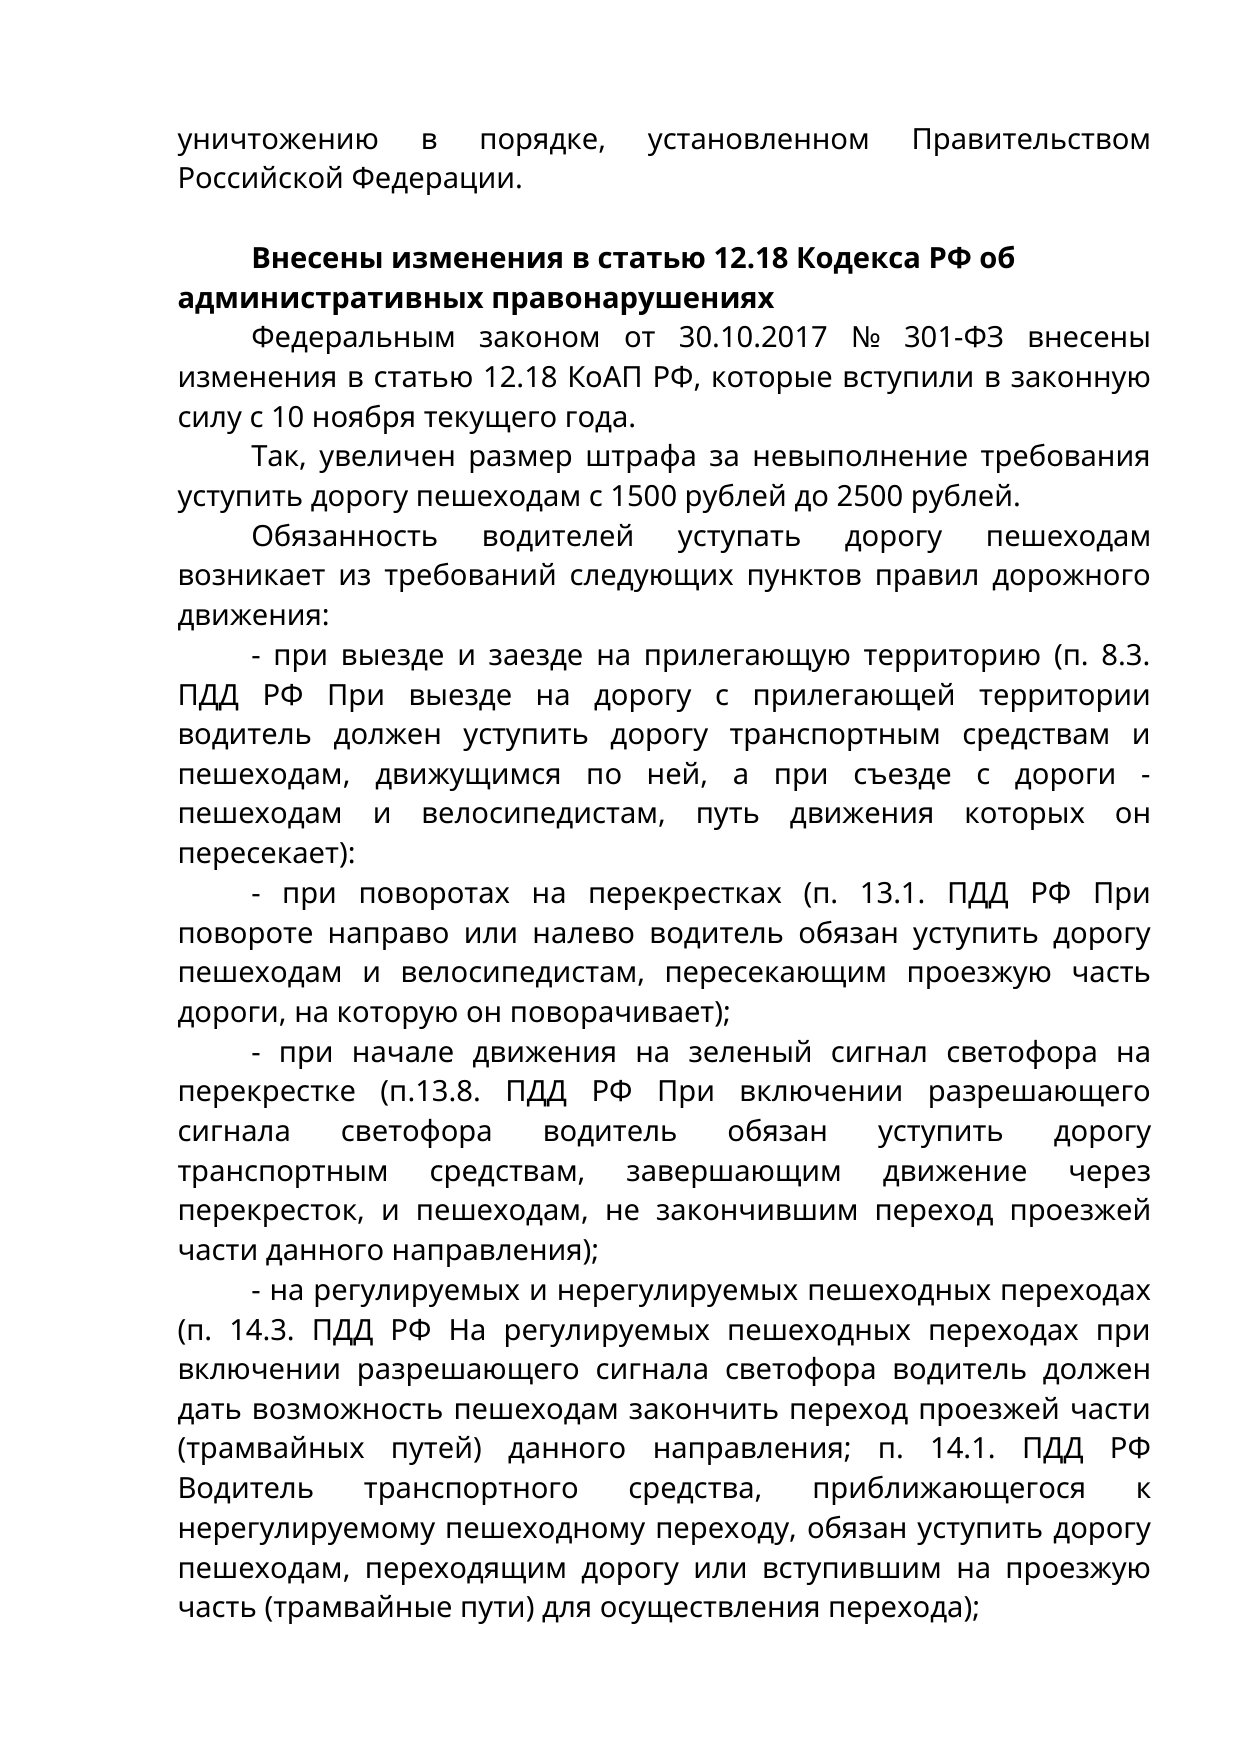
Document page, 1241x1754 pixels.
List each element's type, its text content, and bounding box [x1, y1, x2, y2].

text Так, увеличен размер штрафа за невыполнение требования уступить дорогу пешеходам с 1500 рублей до 2500 рублей. [177, 436, 1152, 515]
text Федеральным законом от 30.10.2017 № 301-ФЗ внесены изменения в статью 12.18 КоАП РФ, которые вступили в законную силу с 10 ноября текущего года. [177, 317, 1152, 436]
text - на регулируемых и нерегулируемых пешеходных переходах (п. 14.3. ПДД РФ На регулируемых пешеходных переходах при включении разрешающего сигнала светофора водитель должен дать возможность пешеходам закончить переход проезжей части (трамвайных путей) данного направления; п. 14.1. ПДД РФ Водитель транспортного средства, приближающегося к нерегулируемому пешеходному переходу, обязан уступить дорогу пешеходам, переходящим дорогу или вступившим на проезжую часть (трамвайные пути) для осуществления перехода); [177, 1269, 1152, 1626]
text - при поворотах на перекрестках (п. 13.1. ПДД РФ При повороте направо или налево водитель обязан уступить дорогу пешеходам и велосипедистам, пересекающим проезжую часть дороги, на которую он поворачивает); [177, 872, 1152, 1031]
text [177, 118, 1152, 197]
text - при выезде и заезде на прилегающую территорию (п. 8.3. ПДД РФ При выезде на дорогу с прилегающей территории водитель должен уступить дорогу транспортным средствам и пешеходам, движущимся по ней, а при съезде с дороги - пешеходам и велосипедистам, путь движения которых он пересекает): [177, 634, 1152, 872]
text - при начале движения на зеленый сигнал светофора на перекрестке (п.13.8. ПДД РФ При включении разрешающего сигнала светофора водитель обязан уступить дорогу транспортным средствам, завершающим движение через перекресток, и пешеходам, не закончившим переход проезжей части данного направления); [177, 1031, 1152, 1269]
subtitle Внесены изменения в статью 12.18 Кодекса РФ об административных правонарушениях [177, 237, 1152, 317]
text Обязанность водителей уступать дорогу пешеходам возникает из требований следующих пунктов правил дорожного движения: [177, 515, 1152, 634]
